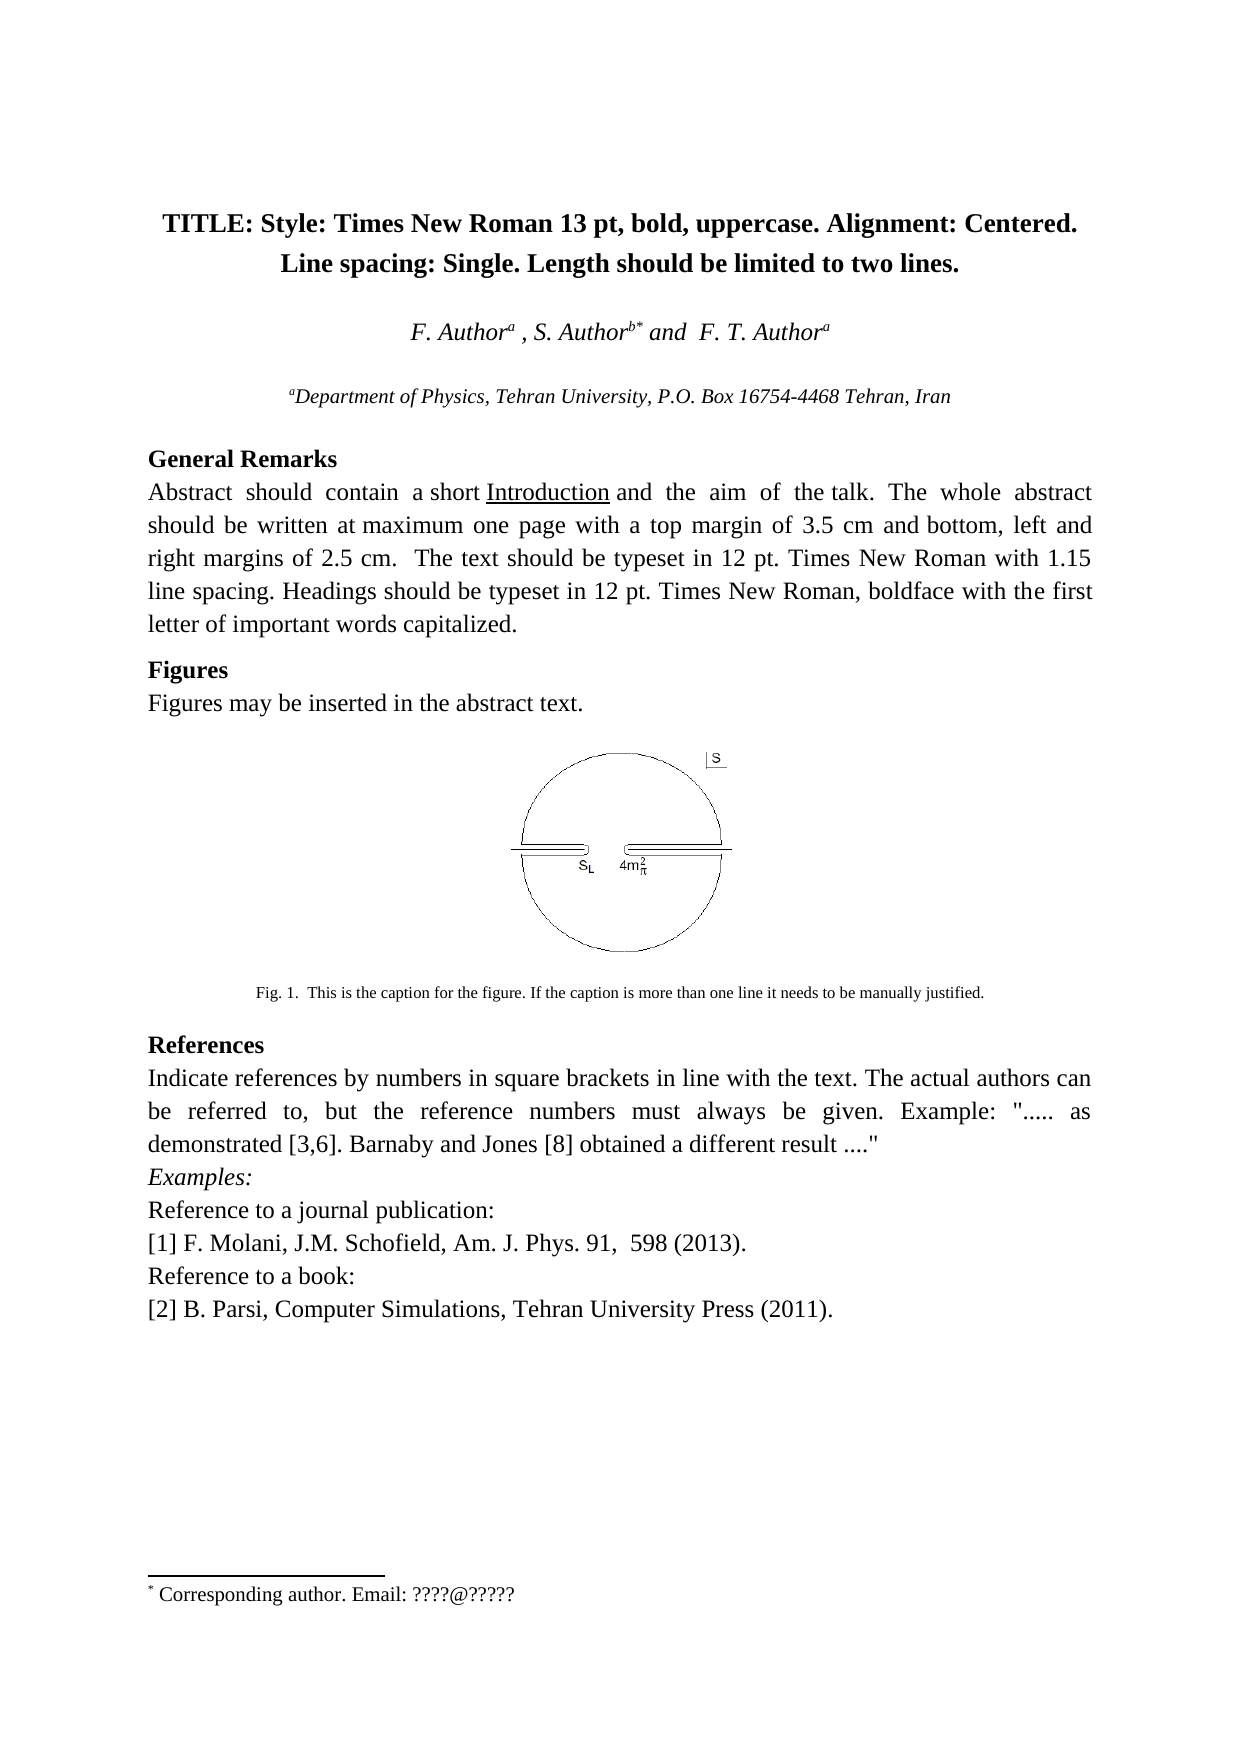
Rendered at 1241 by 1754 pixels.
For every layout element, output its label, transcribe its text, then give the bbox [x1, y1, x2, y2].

text Indicate references by numbers in square brackets in line with the text. The actual authors can be referred to, but the reference numbers must always be given. Example: "..... as demonstrated [3,6]. Barnaby and Jones [8] obtained a different result ...." [148, 1125, 1092, 1158]
text Fig. 1. This is the caption for the figure. If the caption is more than one line it needs to be manually justified. [148, 983, 1092, 1002]
text Figures may be inserted in the abstract text. [148, 688, 1092, 717]
text TITLE: Style: Times New Roman 13 pt, bold, uppercase. Alignment: Centered. Line spacing: Single. Length should be limited to two lines. [148, 207, 1092, 279]
text Reference to a book: [2] B. Parsi, Computer Simulations, Tehran University Press (2011). [148, 1261, 1092, 1356]
text Examples: Reference to a journal publication: [1] F. Molani, J.M. Schofield, Am. J. Phys. 91, 598 (2013). [148, 1162, 1092, 1257]
text F. Authora , S. Authorb and F. T. Authora [148, 317, 1092, 346]
text General Remarks [148, 444, 1092, 473]
picture [499, 739, 742, 962]
text Abstract should contain a short Introduction and the aim of the talk. The whole abstract should be written at maximum one page with a top margin of 3.5 cm and bottom, left and right margins of 2.5 cm. The text should be typeset in 12 pt. Times New Roman with 1.15 line spacing. Headings should be typeset in 12 pt. Times New Roman, boldface with the first letter of important words capitalized. [148, 477, 1092, 638]
text aDepartment of Physics, Tehran University, P.O. Box 16754-4468 Tehran, Iran [148, 383, 1092, 408]
text Figures [148, 655, 1092, 683]
text References [148, 1030, 1092, 1059]
